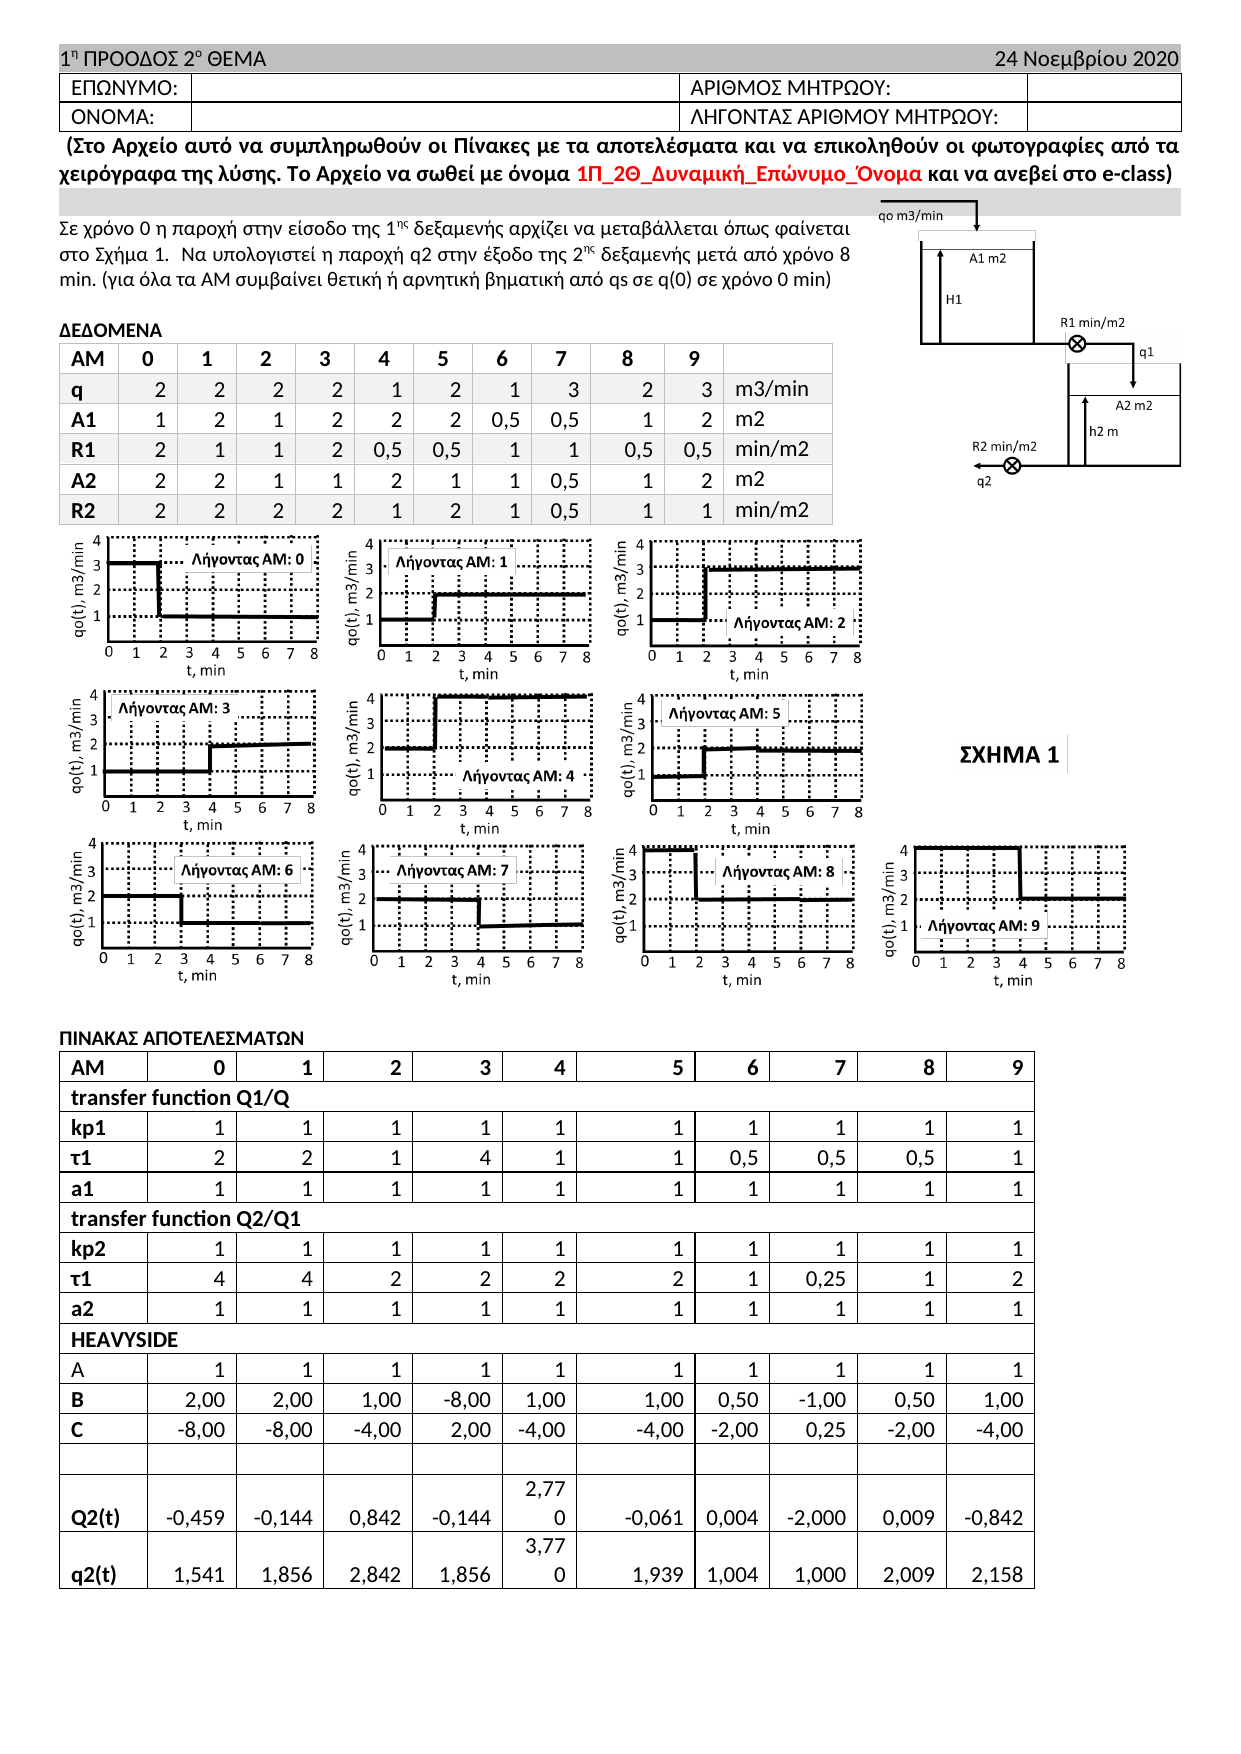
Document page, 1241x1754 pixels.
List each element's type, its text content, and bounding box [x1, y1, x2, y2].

table_cell m2 [724, 404, 832, 433]
table_cell 1 [237, 1293, 323, 1322]
table_cell 1 [148, 1233, 236, 1262]
table_cell 1 [665, 495, 723, 524]
table_cell 1 [591, 495, 664, 524]
table_cell 1 [503, 1112, 576, 1141]
table_cell -0,459 [148, 1475, 236, 1531]
table_header 9 [665, 344, 723, 373]
table_cell 0,5 [532, 404, 590, 433]
table_cell [60, 1444, 147, 1473]
table_cell 1 [413, 1233, 502, 1262]
table_header 2 [237, 344, 295, 373]
table_cell 1 [858, 1233, 946, 1262]
table_cell 1,00 [947, 1384, 1034, 1413]
table_cell 1 [947, 1112, 1034, 1141]
table_header 6 [473, 344, 531, 373]
table_cell 1 [178, 434, 236, 463]
table_cell -0,842 [947, 1475, 1034, 1531]
table_header 1 [178, 344, 236, 373]
table_cell 1 [858, 1263, 946, 1292]
table_cell 4 [148, 1263, 236, 1292]
table_cell 1 [947, 1233, 1034, 1262]
table_header 1 [237, 1052, 323, 1081]
table_cell 1 [577, 1173, 694, 1202]
table_cell 1 [355, 374, 413, 403]
table_cell 0,009 [858, 1475, 946, 1531]
table_cell 2 [237, 1142, 323, 1171]
table_cell 2 [296, 374, 354, 403]
table_cell 2 [665, 465, 723, 494]
table_cell [770, 1444, 857, 1473]
table_cell 2,158 [947, 1532, 1034, 1588]
table_cell Q2(t) [60, 1475, 147, 1531]
table_cell [696, 1444, 769, 1473]
table_cell 2 [296, 434, 354, 463]
table_cell 2 [237, 374, 295, 403]
table_cell 1 [696, 1233, 769, 1262]
picture [59, 525, 1136, 1000]
table_cell 1 [414, 465, 472, 494]
table_cell 1,856 [413, 1532, 502, 1588]
table_header 4 [503, 1052, 576, 1081]
table_cell [1028, 103, 1181, 131]
table_cell 1 [577, 1142, 694, 1171]
table_cell kp2 [60, 1233, 147, 1262]
table_cell [148, 1444, 236, 1473]
table_cell m2 [724, 465, 832, 494]
table_cell [237, 1444, 323, 1473]
table_cell 1 [770, 1112, 857, 1141]
table_cell 4 [237, 1263, 323, 1292]
table_cell HEAVYSIDE [60, 1324, 1034, 1353]
table_cell -0,144 [237, 1475, 323, 1531]
table_cell 1 [577, 1112, 694, 1141]
table_cell 3 [665, 374, 723, 403]
table_cell 2,00 [148, 1384, 236, 1413]
table_cell 1 [577, 1233, 694, 1262]
table_cell 1 [148, 1293, 236, 1322]
table_cell -0,144 [413, 1475, 502, 1531]
table_cell 1 [503, 1142, 576, 1171]
table_header 4 [355, 344, 413, 373]
table_cell [577, 1444, 694, 1473]
table_cell C [60, 1414, 147, 1443]
table_cell 1 [770, 1233, 857, 1262]
table_cell 0,50 [858, 1384, 946, 1413]
table_cell 1,939 [577, 1532, 694, 1588]
table_header 6 [696, 1052, 769, 1081]
table_cell 1 [237, 1112, 323, 1141]
table_header 7 [770, 1052, 857, 1081]
table_cell 1 [696, 1354, 769, 1383]
table_header 2 [324, 1052, 412, 1081]
table_cell 2 [119, 465, 177, 494]
table_cell -4,00 [577, 1414, 694, 1443]
table_cell 1 [947, 1354, 1034, 1383]
table_cell 2 [237, 495, 295, 524]
table_cell 0,5 [858, 1142, 946, 1171]
table_cell 1 [413, 1293, 502, 1322]
table_cell 1 [237, 1354, 323, 1383]
table_cell 0,5 [532, 465, 590, 494]
table_cell 3 [532, 374, 590, 403]
table_header 3 [296, 344, 354, 373]
table_cell 0,842 [324, 1475, 412, 1531]
table_header [1028, 74, 1181, 101]
table_cell 2 [577, 1263, 694, 1292]
table_cell -4,00 [503, 1414, 576, 1443]
table_cell 1,541 [148, 1532, 236, 1588]
table_cell 1 [696, 1112, 769, 1141]
table_cell 0,5 [355, 434, 413, 463]
table_cell 2 [413, 1263, 502, 1292]
table_cell R2 [60, 495, 118, 524]
table_header 0 [148, 1052, 236, 1081]
table_cell 1,000 [770, 1532, 857, 1588]
table_cell 2 [296, 495, 354, 524]
table_cell 1 [503, 1293, 576, 1322]
table_cell -1,00 [770, 1384, 857, 1413]
table_cell 1,00 [324, 1384, 412, 1413]
table_header ΕΠΩΝΥΜΟ: [60, 74, 191, 101]
table_header 5 [577, 1052, 694, 1081]
table_header [192, 74, 679, 101]
table_cell 1 [324, 1233, 412, 1262]
table_cell 2 [503, 1263, 576, 1292]
table_cell 2 [355, 404, 413, 433]
table_cell kp1 [60, 1112, 147, 1141]
table_cell 2 [178, 374, 236, 403]
table_cell 2 [119, 374, 177, 403]
table_cell 2 [414, 495, 472, 524]
table_header [724, 344, 832, 373]
table_header 9 [947, 1052, 1034, 1081]
table_cell 1 [324, 1293, 412, 1322]
table_cell 1 [324, 1173, 412, 1202]
table_header 5 [414, 344, 472, 373]
table_header 7 [532, 344, 590, 373]
table_header AM [60, 344, 118, 373]
table_cell -4,00 [947, 1414, 1034, 1443]
table_cell 1 [148, 1112, 236, 1141]
text ΠΙΝΑΚΑΣ ΑΠΟΤΕΛΕΣΜΑΤΩΝ [59, 1025, 1181, 1051]
table_cell B [60, 1384, 147, 1413]
table_cell ΟΝΟΜΑ: [60, 103, 191, 131]
table_cell 2 [324, 1263, 412, 1292]
table_cell 1 [473, 374, 531, 403]
table_cell 0,25 [770, 1414, 857, 1443]
table_cell -2,00 [858, 1414, 946, 1443]
table_header 8 [858, 1052, 946, 1081]
table_cell 1 [413, 1112, 502, 1141]
table_cell 1,00 [577, 1384, 694, 1413]
table_cell 1 [324, 1354, 412, 1383]
table_cell 2 [296, 404, 354, 433]
table_cell 1 [413, 1354, 502, 1383]
table_cell -0,061 [577, 1475, 694, 1531]
table_cell A [60, 1354, 147, 1383]
table_cell 1 [591, 404, 664, 433]
table_cell 1 [591, 465, 664, 494]
table_cell 2 [591, 374, 664, 403]
table_cell a1 [60, 1173, 147, 1202]
table_cell 1 [324, 1112, 412, 1141]
table_cell 1 [858, 1293, 946, 1322]
text 1η ΠΡΟΟΔΟΣ 2ο ΘΕΜΑ 24 Νοεμβρίου 2020 [59, 44, 1181, 72]
table_cell a2 [60, 1293, 147, 1322]
table_cell 0,5 [591, 434, 664, 463]
table_cell 2 [178, 404, 236, 433]
table_cell 1 [355, 495, 413, 524]
text ΔΕΔΟΜΕΝΑ [59, 317, 869, 343]
table_header 8 [591, 344, 664, 373]
table_cell 1 [696, 1173, 769, 1202]
table_cell 2 [119, 434, 177, 463]
table_cell 3,770 [503, 1532, 576, 1588]
table_cell 1 [237, 404, 295, 433]
table_cell -8,00 [148, 1414, 236, 1443]
table_header 3 [413, 1052, 502, 1081]
table_cell [858, 1444, 946, 1473]
table_cell 2 [119, 495, 177, 524]
table_cell [192, 103, 679, 131]
table_cell A1 [60, 404, 118, 433]
table_cell 2 [414, 374, 472, 403]
table_cell 1 [324, 1142, 412, 1171]
table_header ΑΡΙΘΜΟΣ ΜΗΤΡΩΟΥ: [680, 74, 1027, 101]
table_cell 1 [770, 1354, 857, 1383]
table_cell [413, 1444, 502, 1473]
table_cell -8,00 [237, 1414, 323, 1443]
table_cell 0,5 [473, 404, 531, 433]
table_cell 1 [296, 465, 354, 494]
table_cell 1 [947, 1293, 1034, 1322]
table_cell 2 [148, 1142, 236, 1171]
table_cell 1 [237, 1173, 323, 1202]
table_cell 1 [237, 434, 295, 463]
table_cell Α2 [60, 465, 118, 494]
table_cell 1 [696, 1293, 769, 1322]
table_cell 2 [665, 404, 723, 433]
table_cell 2 [178, 465, 236, 494]
table_cell 1 [947, 1173, 1034, 1202]
text Σε χρόνο 0 η παροχή στην είσοδο της 1ης δεξαμενής αρχίζει να μεταβάλλεται όπως φαίνεται στο Σχήμα 1. Να υπολογιστεί η παροχή q2 στην έξοδο της 2ης δεξαμενής μετά από χρόνο 8 min. (για όλα τα ΑΜ συμβαίνει θετική ή αρνητική βηματική από qs σε q(0) σε χρόνο 0 min) [59, 216, 869, 292]
table_cell [947, 1444, 1034, 1473]
table_cell 1 [503, 1354, 576, 1383]
table_cell 1 [858, 1112, 946, 1141]
table_header AM [60, 1052, 147, 1081]
table_cell 1 [532, 434, 590, 463]
table_cell [503, 1444, 576, 1473]
table_cell 0,25 [770, 1263, 857, 1292]
table_cell transfer function Q1/Q [60, 1082, 1034, 1111]
table_cell 1 [413, 1173, 502, 1202]
table_cell 2 [355, 465, 413, 494]
table_cell 1,00 [503, 1384, 576, 1413]
table_cell 0,5 [665, 434, 723, 463]
table_cell 2,00 [237, 1384, 323, 1413]
table_cell τ1 [60, 1142, 147, 1171]
table_cell 1 [770, 1173, 857, 1202]
table_cell 1,856 [237, 1532, 323, 1588]
table_cell ΛΗΓΟΝΤΑΣ ΑΡΙΘΜΟΥ ΜΗΤΡΩΟΥ: [680, 103, 1027, 131]
table_cell 1,004 [696, 1532, 769, 1588]
table_cell 1 [237, 465, 295, 494]
table_cell 2,009 [858, 1532, 946, 1588]
picture [869, 200, 1182, 498]
table_cell 1 [577, 1293, 694, 1322]
table_cell 4 [413, 1142, 502, 1171]
table_cell 1 [473, 434, 531, 463]
table_cell -8,00 [413, 1384, 502, 1413]
table_cell 1 [858, 1173, 946, 1202]
table_cell q2(t) [60, 1532, 147, 1588]
table_cell 2,770 [503, 1475, 576, 1531]
table_cell 1 [237, 1233, 323, 1262]
table_cell R1 [60, 434, 118, 463]
table_cell -4,00 [324, 1414, 412, 1443]
table_cell 0,5 [532, 495, 590, 524]
table_cell min/m2 [724, 434, 832, 463]
table_cell 2 [414, 404, 472, 433]
table_cell m3/min [724, 374, 832, 403]
table_header 0 [119, 344, 177, 373]
table_cell [324, 1444, 412, 1473]
table_cell 1 [473, 465, 531, 494]
table_cell min/m2 [724, 495, 832, 524]
table_cell 2,00 [413, 1414, 502, 1443]
table_cell 1 [858, 1354, 946, 1383]
table_cell 2 [947, 1263, 1034, 1292]
table_cell 1 [947, 1142, 1034, 1171]
table_cell 1 [148, 1354, 236, 1383]
table_cell 2,842 [324, 1532, 412, 1588]
table_cell 1 [148, 1173, 236, 1202]
table_cell transfer function Q2/Q1 [60, 1203, 1034, 1232]
table_cell q [60, 374, 118, 403]
table_cell 0,5 [414, 434, 472, 463]
table_cell 1 [473, 495, 531, 524]
table_cell 2 [178, 495, 236, 524]
table_cell -2,00 [696, 1414, 769, 1443]
table_cell 1 [696, 1263, 769, 1292]
table_cell 0,50 [696, 1384, 769, 1413]
table_cell 0,5 [770, 1142, 857, 1171]
table_cell 0,5 [696, 1142, 769, 1171]
table_cell 1 [770, 1293, 857, 1322]
table_cell 0,004 [696, 1475, 769, 1531]
table_cell 1 [577, 1354, 694, 1383]
table_cell τ1 [60, 1263, 147, 1292]
table_cell 1 [119, 404, 177, 433]
table_cell -2,000 [770, 1475, 857, 1531]
table_cell 1 [503, 1233, 576, 1262]
table_cell 1 [503, 1173, 576, 1202]
text (Στο Αρχείο αυτό να συμπληρωθούν οι Πίνακες με τα αποτελέσματα και να επικοληθούν οι φωτογραφίες από τα χειρόγραφα της λύσης. Το Αρχείο να σωθεί με όνομα 1Π_2Θ_Δυναμική_Επώνυμο_Όνομα και να ανεβεί στο e-class) [59, 132, 1181, 188]
